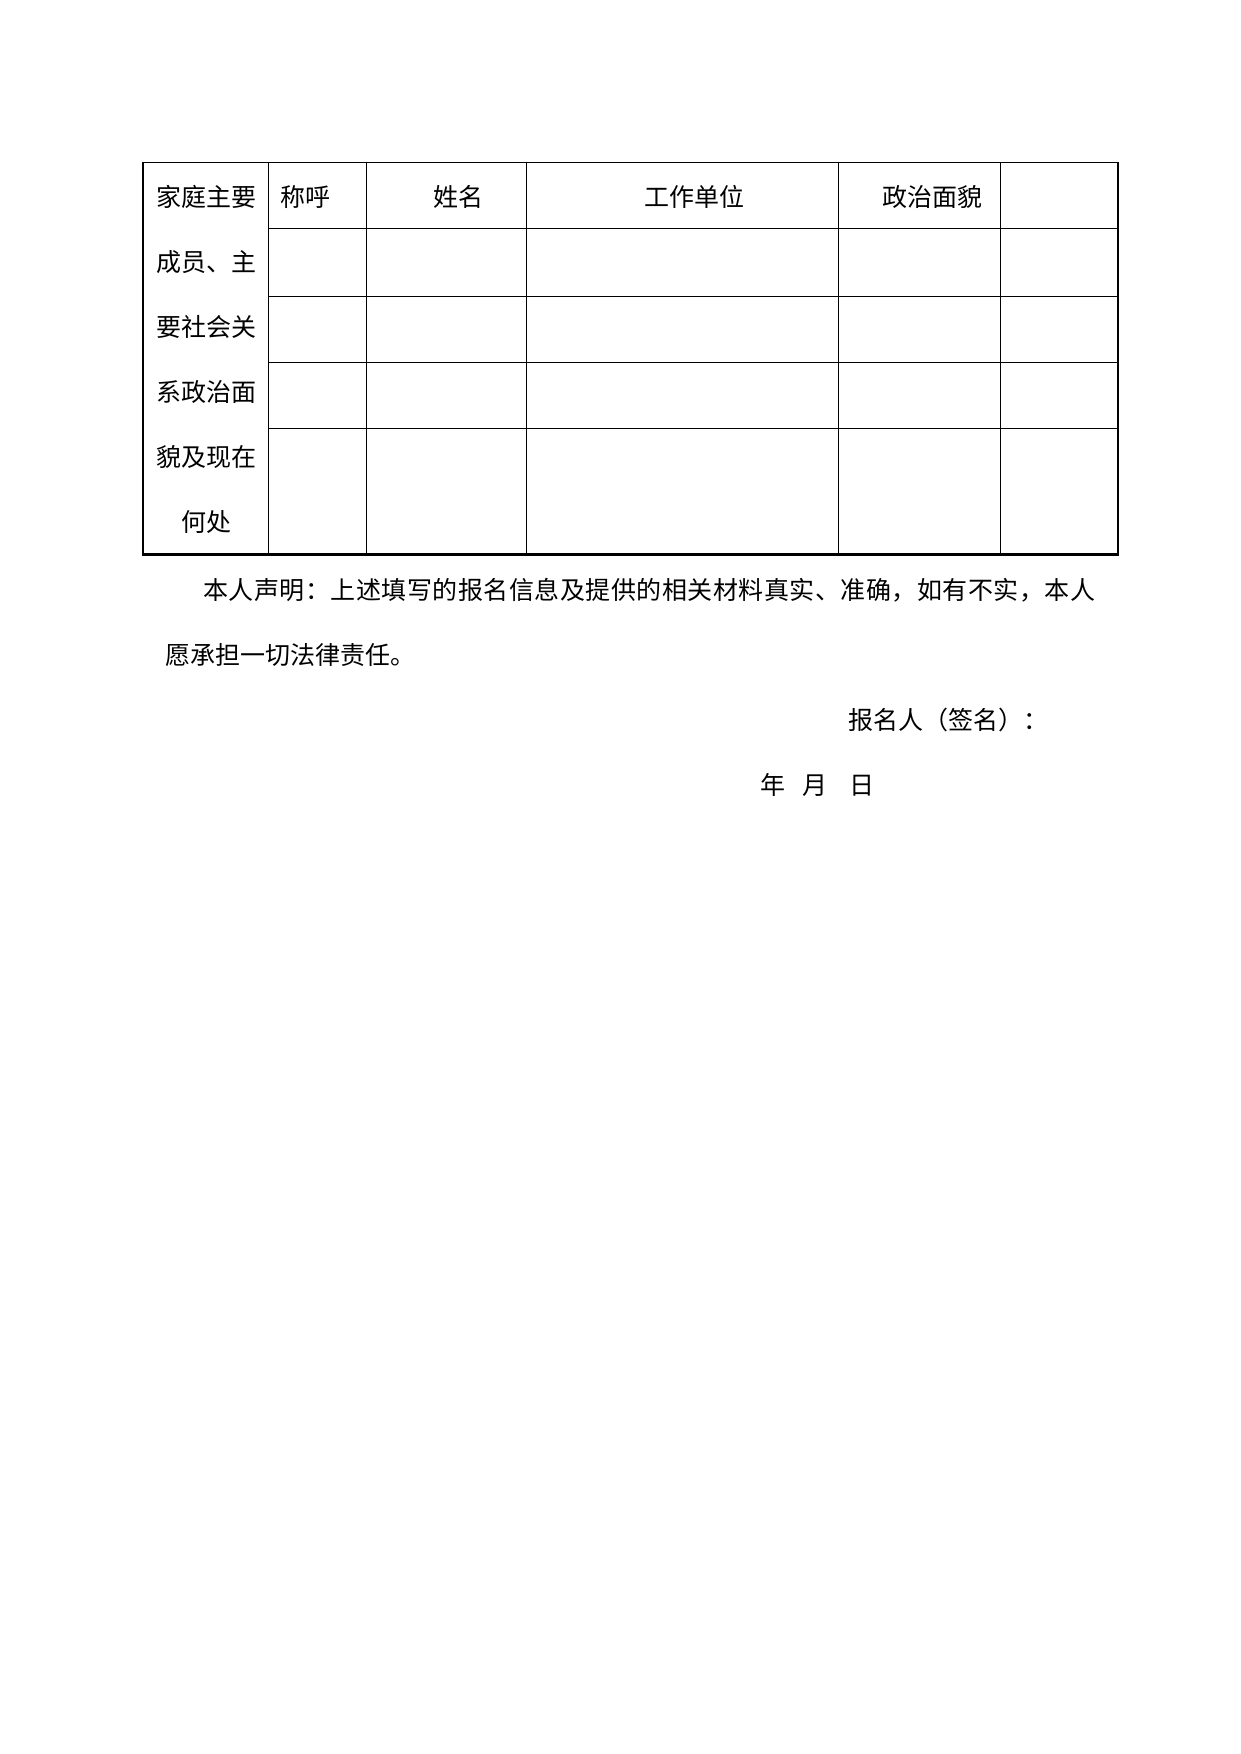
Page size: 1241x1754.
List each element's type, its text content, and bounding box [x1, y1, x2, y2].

table_cell [839, 229, 1000, 296]
table_cell [1001, 363, 1117, 428]
table_cell [269, 229, 366, 296]
table_cell [1001, 229, 1117, 296]
table_cell [367, 363, 526, 428]
table_cell [527, 297, 838, 362]
table_cell [269, 429, 366, 553]
table_cell [1001, 429, 1117, 553]
table_cell [367, 429, 526, 553]
table_cell [527, 363, 838, 428]
table_cell [269, 297, 366, 362]
text 年 月 日 [165, 751, 1098, 816]
table_cell [527, 229, 838, 296]
table_cell [527, 429, 838, 553]
table_cell [1001, 297, 1117, 362]
table_cell [1001, 163, 1117, 228]
table_cell 家庭主要成员、主 要社会关系政治面貌及现在何处 [144, 163, 268, 553]
table_cell [839, 363, 1000, 428]
table_cell [839, 429, 1000, 553]
table_cell 称呼 [269, 163, 366, 228]
table_cell [367, 297, 526, 362]
table_cell 工作单位 [527, 163, 838, 228]
table_cell [839, 297, 1000, 362]
table_cell [269, 363, 366, 428]
text 报名人（签名）： [165, 686, 1048, 751]
table_cell 政治面貌 [839, 163, 1000, 228]
table_cell 姓名 [367, 163, 526, 228]
table_cell [367, 229, 526, 296]
text 本人声明：上述填写的报名信息及提供的相关材料真实、准确，如有不实，本人愿承担一切法律责任。 [165, 556, 1098, 686]
